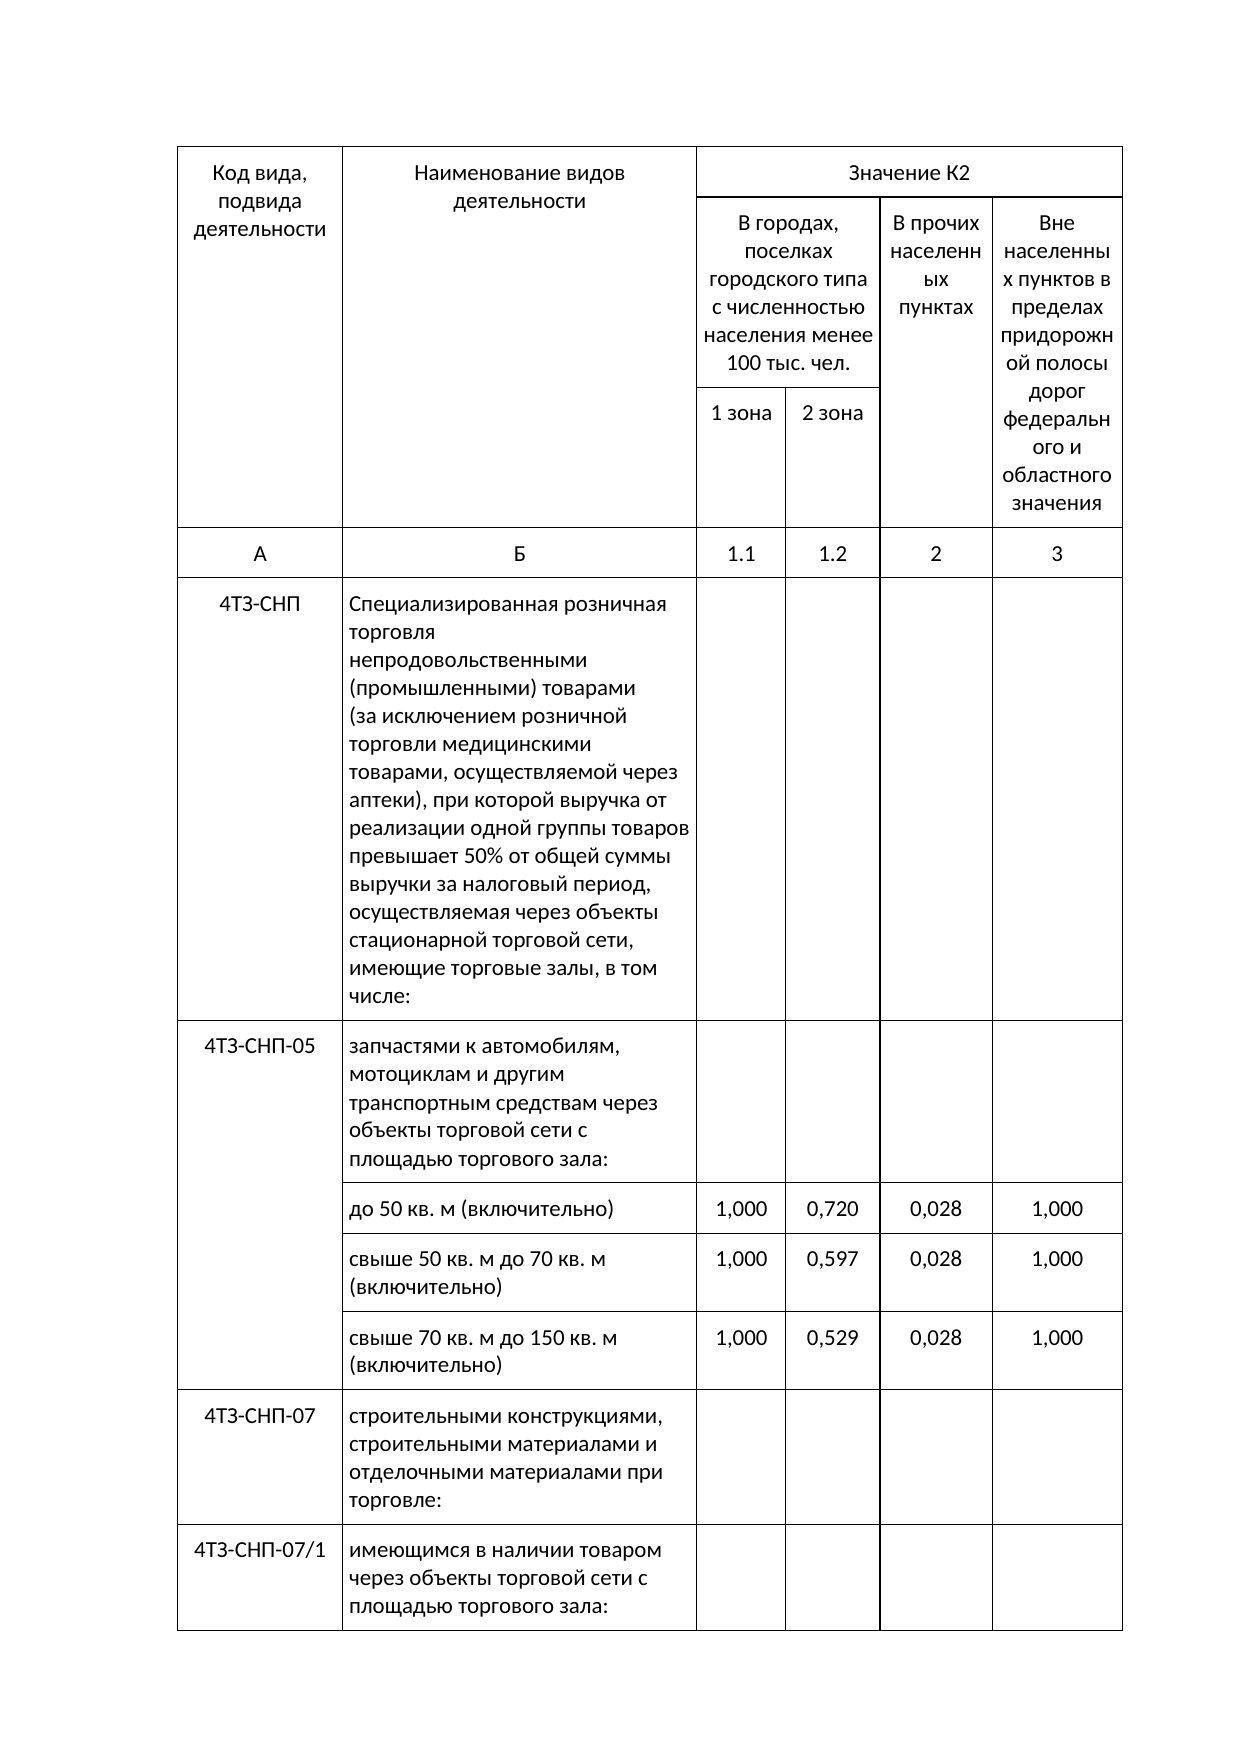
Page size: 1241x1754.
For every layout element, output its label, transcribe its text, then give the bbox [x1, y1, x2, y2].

table_cell [993, 1021, 1122, 1182]
table_cell 1,000 [697, 1234, 785, 1311]
table_cell 1,000 [697, 1312, 785, 1389]
table_cell [881, 1390, 992, 1524]
table_cell [993, 1390, 1122, 1524]
table_cell [786, 1021, 879, 1182]
table_cell А [178, 528, 342, 577]
table_header Значение К2 [697, 147, 1122, 196]
table_cell [786, 1390, 879, 1524]
table_cell 1,000 [993, 1183, 1122, 1233]
table_cell [786, 578, 879, 1020]
table_cell 1,000 [993, 1234, 1122, 1311]
table_cell до 50 кв. м (включительно) [343, 1183, 696, 1233]
table_cell 0,028 [881, 1234, 992, 1311]
table_cell Б [343, 528, 696, 577]
table_cell 1 зона [697, 388, 785, 527]
table_cell [786, 1525, 879, 1630]
table_cell [697, 1390, 785, 1524]
table_cell 0,597 [786, 1234, 879, 1311]
table_cell 4ТЗ-СНП-07 [178, 1390, 342, 1524]
table_cell 1.2 [786, 528, 879, 577]
table_cell [881, 578, 992, 1020]
table_cell имеющимся в наличии товаром через объекты торговой сети с площадью торгового зала: [343, 1525, 696, 1630]
table_cell 2 зона [786, 388, 879, 527]
table_cell 1,000 [697, 1183, 785, 1233]
table_header Код вида, подвида деятельности [178, 147, 342, 527]
table_cell 0,529 [786, 1312, 879, 1389]
table_cell 4ТЗ-СНП-07/1 [178, 1525, 342, 1630]
table_cell [881, 1021, 992, 1182]
table_cell запчастями к автомобилям, мотоциклам и другим транспортным средствам через объекты торговой сети с площадью торгового зала: [343, 1021, 696, 1182]
table_cell [881, 1525, 992, 1630]
table_cell 1,000 [993, 1312, 1122, 1389]
table_cell В прочих населенных пунктах [881, 198, 992, 527]
table_cell строительными конструкциями, строительными материалами и отделочными материалами при торговле: [343, 1390, 696, 1524]
table_cell 0,028 [881, 1312, 992, 1389]
table_cell [993, 578, 1122, 1020]
table_cell 0,028 [881, 1183, 992, 1233]
table_cell свыше 70 кв. м до 150 кв. м (включительно) [343, 1312, 696, 1389]
table_cell 4ТЗ-СНП [178, 578, 342, 1020]
table_cell Вне населенных пунктов в пределах придорожной полосы дорог федерального и областного значения [993, 198, 1122, 527]
table_cell 2 [881, 528, 992, 577]
table_cell [697, 1525, 785, 1630]
table_cell Специализированная розничная торговля непродовольственными (промышленными) товарами (за исключением розничной торговли медицинскими товарами, осуществляемой через аптеки), при которой выручка от реализации одной группы товаров превышает 50% от общей суммы выручки за налоговый период, осуществляемая через объекты стационарной торговой сети, имеющие торговые залы, в том числе: [343, 578, 696, 1020]
table_header Наименование видов деятельности [343, 147, 696, 527]
table_cell [697, 1021, 785, 1182]
table_cell [993, 1525, 1122, 1630]
table_cell 1.1 [697, 528, 785, 577]
table_cell свыше 50 кв. м до 70 кв. м (включительно) [343, 1234, 696, 1311]
table_cell 3 [993, 528, 1122, 577]
table_cell [697, 578, 785, 1020]
table_cell 0,720 [786, 1183, 879, 1233]
table_cell 4ТЗ-СНП-05 [178, 1021, 342, 1389]
table_cell В городах, поселках городского типа с численностью населения менее 100 тыс. чел. [697, 198, 879, 387]
